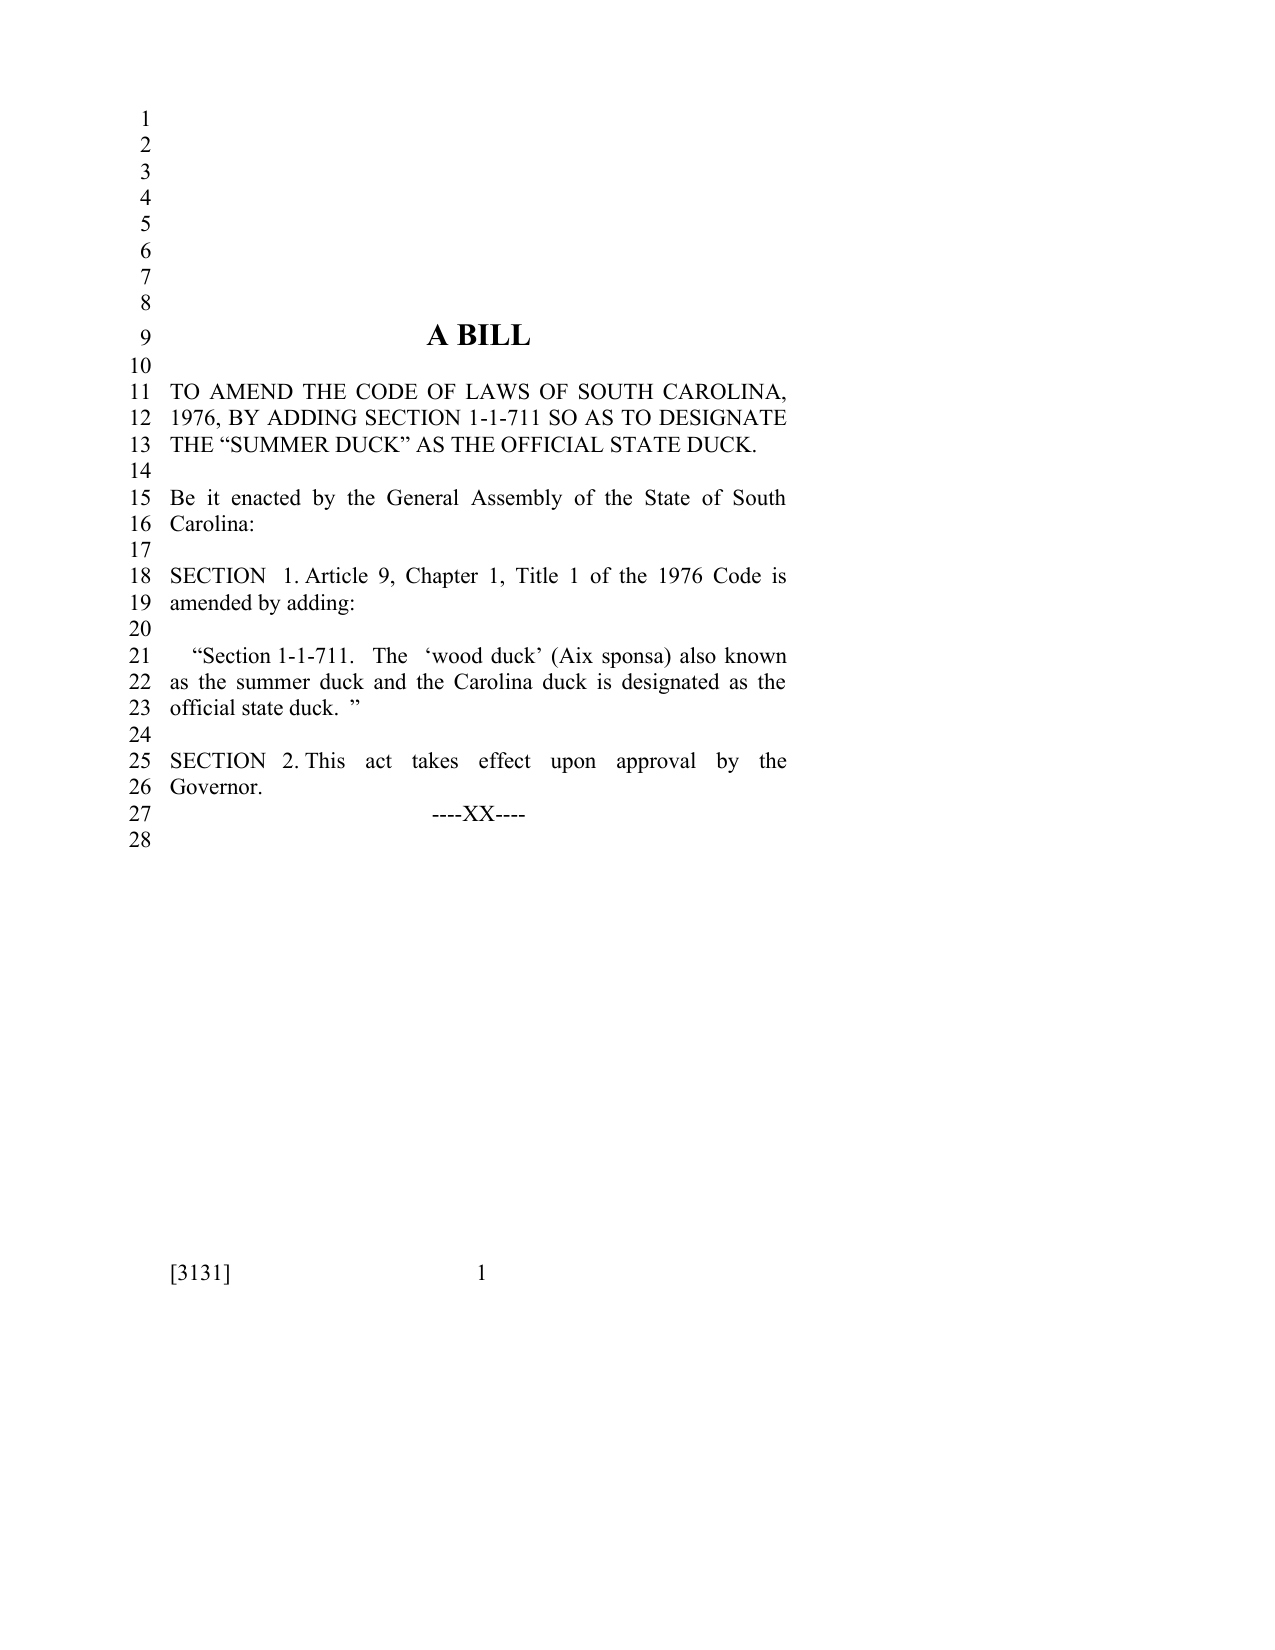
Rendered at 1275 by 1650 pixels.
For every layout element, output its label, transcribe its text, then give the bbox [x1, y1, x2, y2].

text SECTION 2. This act takes effect upon approval by the Governor. [169, 747, 787, 800]
text A BILL [169, 316, 787, 352]
text TO AMEND THE CODE OF LAWS OF SOUTH CAROLINA, 1976, BY ADDING SECTION 1-1-711 SO AS TO DESIGNATE THE “SUMMER DUCK” AS THE OFFICIAL STATE DUCK. [169, 378, 787, 457]
text “Section 1-1-711. The ‘wood duck’ (Aix sponsa) also known as the summer duck and the Carolina duck is designated as the official state duck. ” [169, 642, 787, 721]
text SECTION 1. Article 9, Chapter 1, Title 1 of the 1976 Code is amended by adding: [169, 563, 787, 615]
text ----XX---- [169, 800, 787, 826]
text Be it enacted by the General Assembly of the State of South Carolina: [169, 483, 787, 536]
